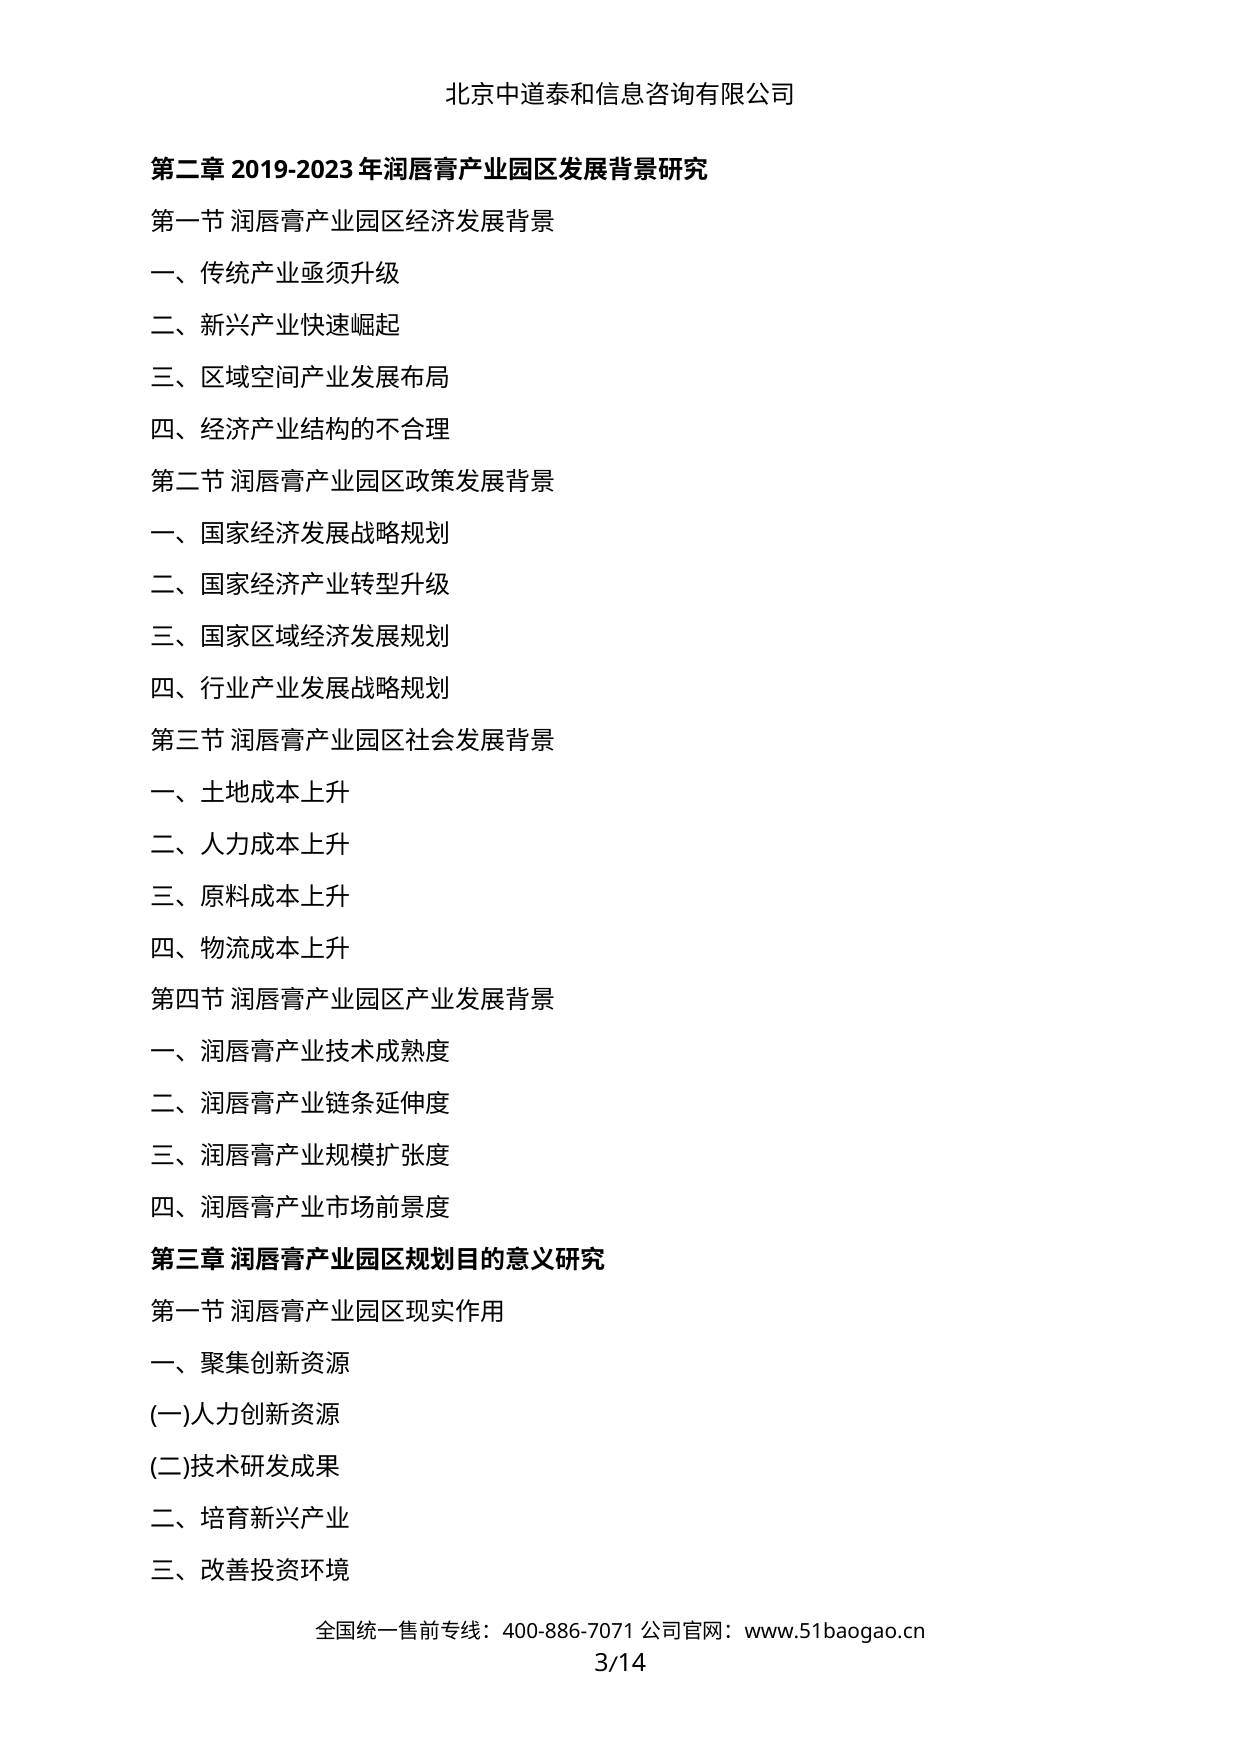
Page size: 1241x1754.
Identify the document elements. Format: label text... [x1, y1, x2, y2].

text 一、润唇膏产业技术成熟度 [150, 1032, 1090, 1068]
text 四、经济产业结构的不合理 [150, 409, 1090, 446]
text 第三章 润唇膏产业园区规划目的意义研究 [150, 1239, 1090, 1276]
text 二、润唇膏产业链条延伸度 [150, 1084, 1090, 1120]
text 第二节 润唇膏产业园区政策发展背景 [150, 461, 1090, 497]
text 二、培育新兴产业 [150, 1499, 1090, 1535]
text 二、新兴产业快速崛起 [150, 306, 1090, 342]
text (二)技术研发成果 [150, 1447, 1090, 1483]
text 第四节 润唇膏产业园区产业发展背景 [150, 980, 1090, 1016]
text (一)人力创新资源 [150, 1395, 1090, 1431]
text 第二章 2019-2023年润唇膏产业园区发展背景研究 [150, 150, 1090, 186]
text 三、区域空间产业发展布局 [150, 357, 1090, 394]
text 二、人力成本上升 [150, 824, 1090, 861]
text 三、原料成本上升 [150, 876, 1090, 912]
text 三、国家区域经济发展规划 [150, 617, 1090, 653]
text 一、传统产业亟须升级 [150, 254, 1090, 290]
text 第一节 润唇膏产业园区现实作用 [150, 1291, 1090, 1327]
text 四、行业产业发展战略规划 [150, 669, 1090, 705]
text 一、聚集创新资源 [150, 1343, 1090, 1379]
text 一、国家经济发展战略规划 [150, 513, 1090, 549]
text 四、物流成本上升 [150, 928, 1090, 964]
text 三、改善投资环境 [150, 1551, 1090, 1587]
text 一、土地成本上升 [150, 772, 1090, 809]
text 四、润唇膏产业市场前景度 [150, 1187, 1090, 1224]
text 二、国家经济产业转型升级 [150, 565, 1090, 601]
text 第一节 润唇膏产业园区经济发展背景 [150, 202, 1090, 238]
text 三、润唇膏产业规模扩张度 [150, 1136, 1090, 1172]
text 第三节 润唇膏产业园区社会发展背景 [150, 721, 1090, 757]
